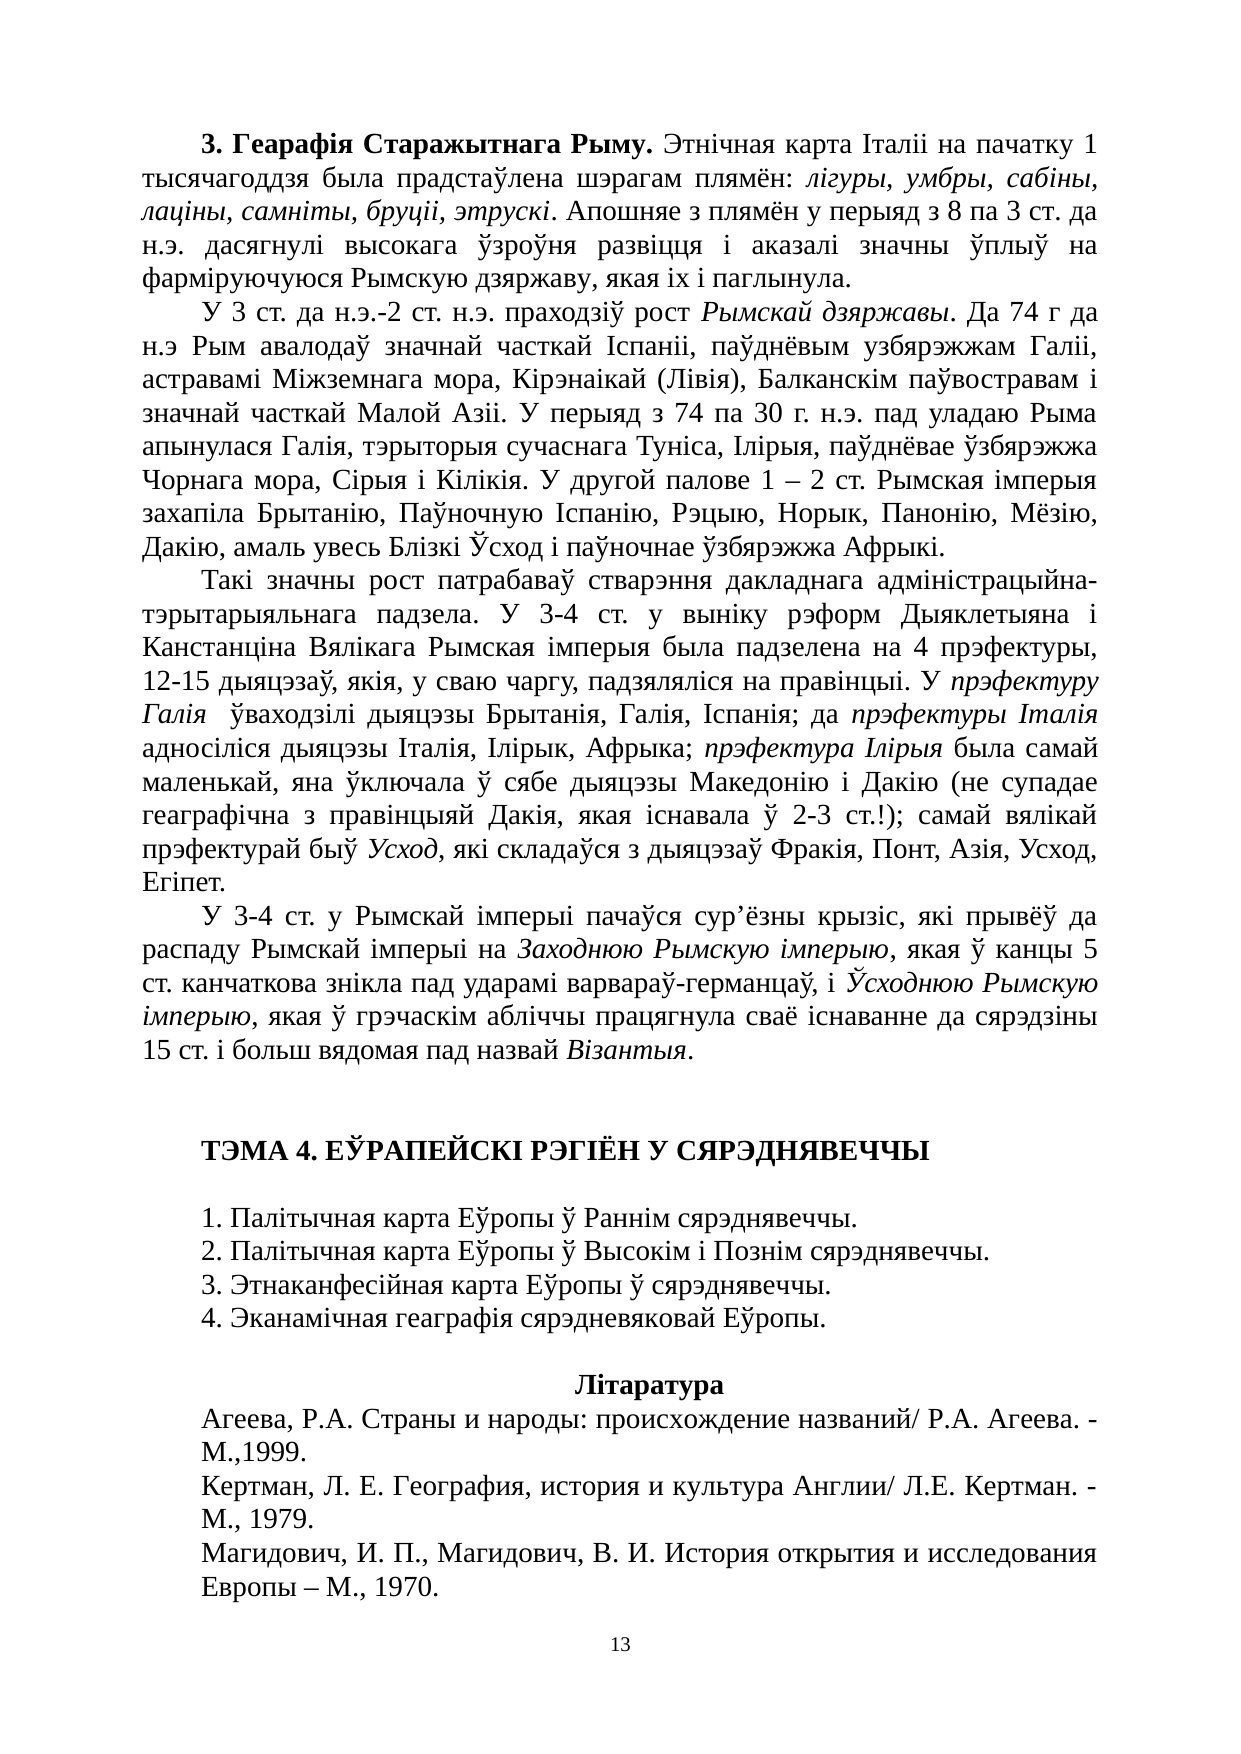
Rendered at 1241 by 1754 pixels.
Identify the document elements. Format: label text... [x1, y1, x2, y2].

text 2. Палітычная карта Еўропы ў Высокім і Познім сярэднявеччы. [142, 1233, 1098, 1267]
text Такі значны рост патрабаваў стварэння дакладнага адміністрацыйна-тэрытарыяльнага падзела. У 3-4 ст. у выніку рэформ Дыяклетыяна і Канстанціна Вялікага Рымская імперыя была падзелена на 4 прэфектуры, 12-15 дыяцэзаў, якія, у сваю чаргу, падзяляліся на правінцыі. У прэфектуру Галія ўваходзілі дыяцэзы Брытанія, Галія, Іспанія; да прэфектуры Італія адносіліся дыяцэзы Італія, Ілірык, Афрыка; прэфектура Ілірыя была самай маленькай, яна ўключала ў сябе дыяцэзы Македонію і Дакію (не супадае геаграфічна з правінцыяй Дакія, якая існавала ў 2-3 ст.!); самай вялікай прэфектурай быў Усход, які складаўся з дыяцэзаў Фракія, Понт, Азія, Усход, Егіпет. [142, 562, 1098, 898]
text У 3-4 ст. у Рымскай імперыі пачаўся сур’ёзны крызіс, які прывёў да распаду Рымскай імперыі на Заходнюю Рымскую імперыю, якая ў канцы 5 ст. канчаткова знікла пад ударамі варвараў-германцаў, і Ўсходнюю Рымскую імперыю, якая ў грэчаскім абліччы працягнула сваё існаванне да сярэдзіны 15 ст. і больш вядомая пад назвай Візантыя. [142, 898, 1098, 1066]
text Кертман, Л. Е. География, история и культура Англии/ Л.Е. Кертман. -М., 1979. [201, 1468, 1098, 1535]
text 3. Этнаканфесійная карта Еўропы ў сярэднявеччы. [142, 1267, 1098, 1300]
text Літаратура [142, 1367, 1098, 1401]
text У 3 ст. да н.э.-2 ст. н.э. праходзіў рост Рымскай дзяржавы. Да 74 г да н.э Рым авалодаў значнай часткай Іспаніі, паўднёвым узбярэжжам Галіі, астравамі Міжземнага мора, Кірэнаікай (Лівія), Балканскім паўвостравам і значнай часткай Малой Азіі. У перыяд з 74 па 30 г. н.э. пад уладаю Рыма апынулася Галія, тэрыторыя сучаснага Туніса, Ілірыя, паўднёвае ўзбярэжжа Чорнага мора, Сірыя і Кілікія. У другой палове 1 – 2 ст. Рымская імперыя захапіла Брытанію, Паўночную Іспанію, Рэцыю, Норык, Панонію, Мёзію, Дакію, амаль увесь Блізкі Ўсход і паўночнае ўзбярэжжа Афрыкі. [142, 294, 1098, 562]
text 4. Эканамічная геаграфія сярэдневяковай Еўропы. [142, 1300, 1098, 1334]
text Магидович, И. П., Магидович, В. И. История открытия и исследования Европы – М., 1970. [201, 1535, 1098, 1602]
text 1. Палітычная карта Еўропы ў Раннім сярэднявеччы. [142, 1200, 1098, 1233]
text ТЭМА 4. ЕЎРАПЕЙСКІ РЭГІЁН У СЯРЭДНЯВЕЧЧЫ [142, 1133, 1098, 1166]
title 3. Геарафія Старажытнага Рыму. Этнічная карта Італіі на пачатку 1 тысячагоддзя была прадстаўлена шэрагам плямён: лігуры, умбры, сабіны, лаціны, самніты, бруціі, этрускі. Апошняе з плямён у перыяд з 8 па 3 ст. да н.э. дасягнулі высокага ўзроўня развіцця і аказалі значны ўплыў на фарміруючуюся Рымскую дзяржаву, якая іх і паглынула. [142, 126, 1098, 294]
text Агеева, Р.А. Страны и народы: происхождение названий/ Р.А. Агеева. - M.,1999. [201, 1401, 1098, 1468]
